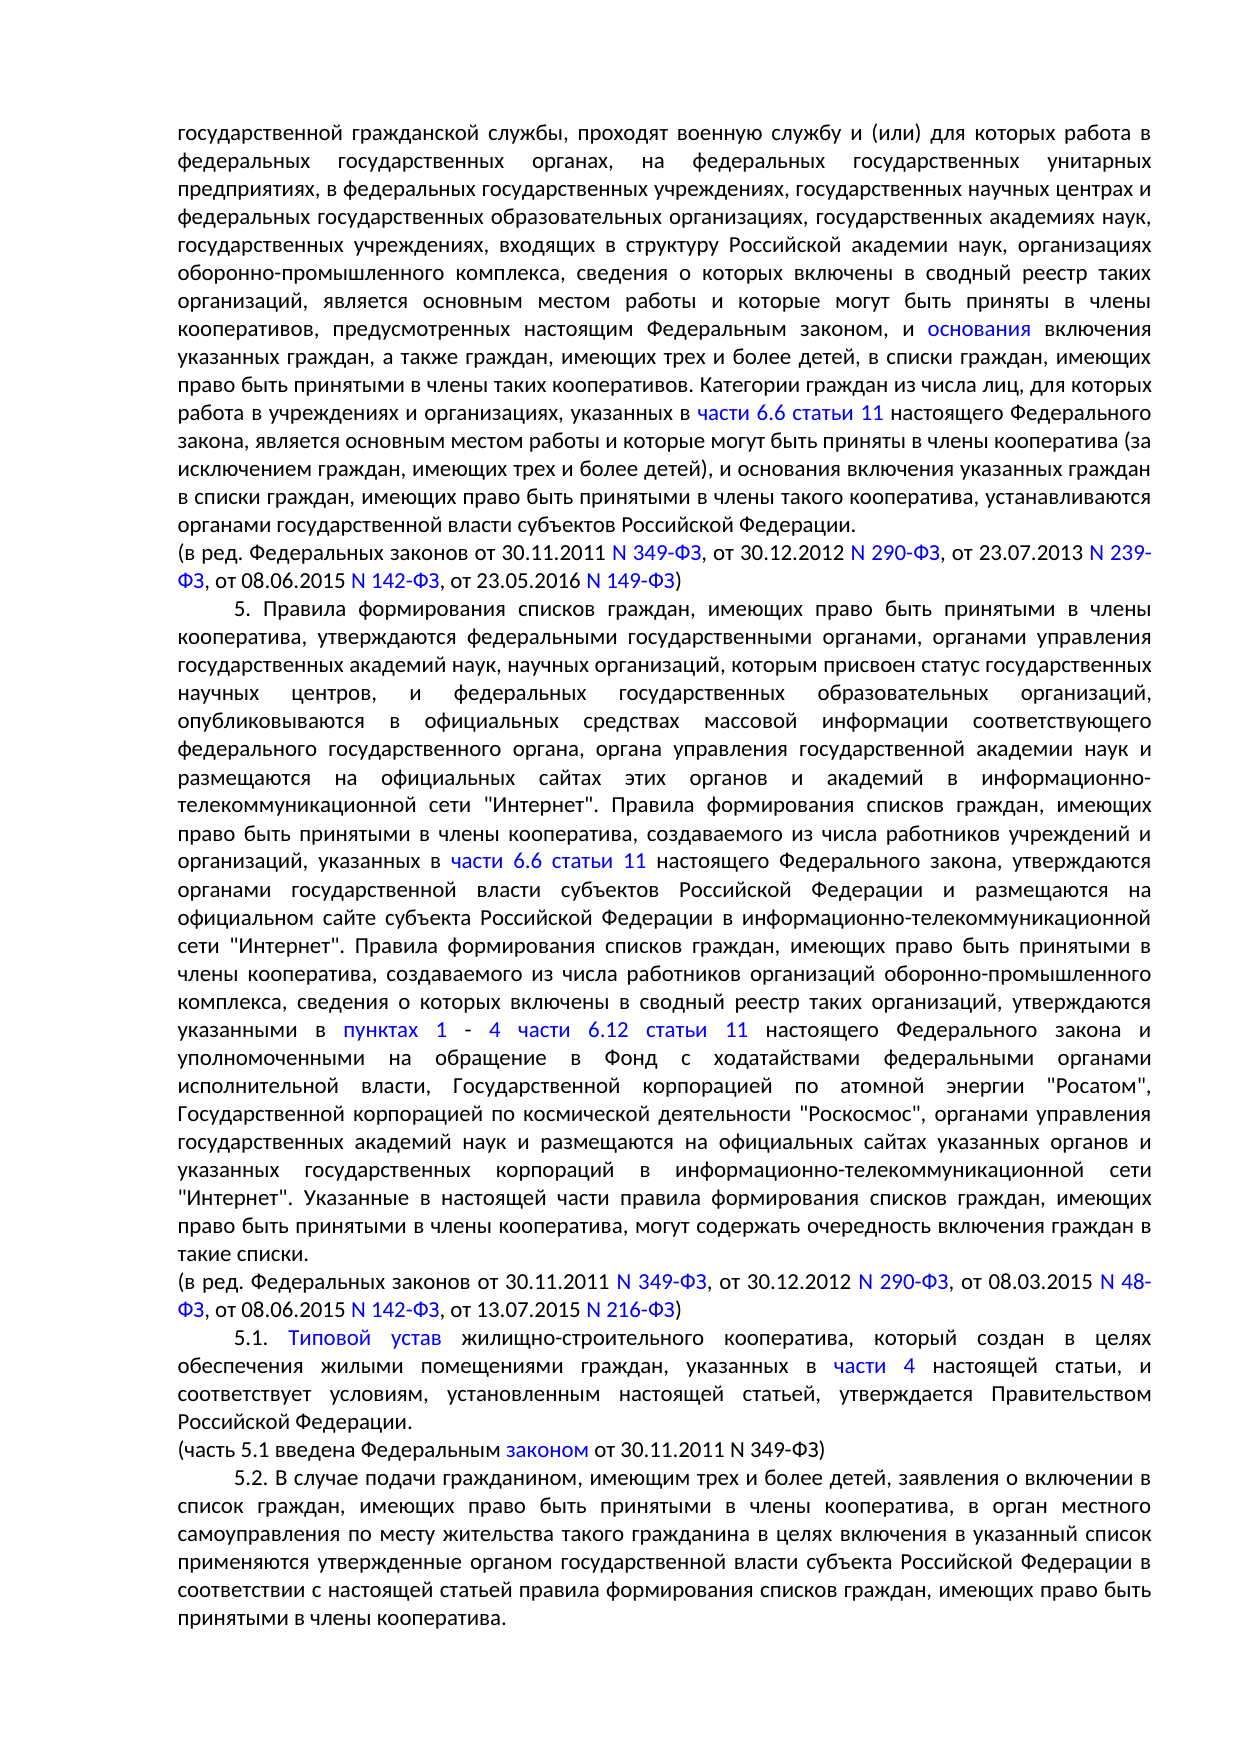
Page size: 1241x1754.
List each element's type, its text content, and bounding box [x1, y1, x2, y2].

text (в ред. Федеральных законов от 30.11.2011 N 349-ФЗ, от 30.12.2012 N 290-ФЗ, от 23.07.2013 N 239-ФЗ, от 08.06.2015 N 142-ФЗ, от 23.05.2016 N 149-ФЗ) [177, 538, 1152, 594]
text 5.1. Типовой устав жилищно-строительного кооператива, который создан в целях обеспечения жилыми помещениями граждан, указанных в части 4 настоящей статьи, и соответствует условиям, установленным настоящей статьей, утверждается Правительством Российской Федерации. [177, 1323, 1152, 1435]
text 5.2. В случае подачи гражданином, имеющим трех и более детей, заявления о включении в список граждан, имеющих право быть принятыми в члены кооператива, в орган местного самоуправления по месту жительства такого гражданина в целях включения в указанный список применяются утвержденные органом государственной власти субъекта Российской Федерации в соответствии с настоящей статьей правила формирования списков граждан, имеющих право быть принятыми в члены кооператива. [177, 1463, 1152, 1631]
text (в ред. Федеральных законов от 30.11.2011 N 349-ФЗ, от 30.12.2012 N 290-ФЗ, от 08.03.2015 N 48-ФЗ, от 08.06.2015 N 142-ФЗ, от 13.07.2015 N 216-ФЗ) [177, 1267, 1152, 1323]
text (часть 5.1 введена Федеральным законом от 30.11.2011 N 349-ФЗ) [177, 1435, 1152, 1463]
text 5. Правила формирования списков граждан, имеющих право быть принятыми в члены кооператива, утверждаются федеральными государственными органами, органами управления государственных академий наук, научных организаций, которым присвоен статус государственных научных центров, и федеральных государственных образовательных организаций, опубликовываются в официальных средствах массовой информации соответствующего федерального государственного органа, органа управления государственной академии наук и размещаются на официальных сайтах этих органов и академий в информационно-телекоммуникационной сети "Интернет". Правила формирования списков граждан, имеющих право быть принятыми в члены кооператива, создаваемого из числа работников учреждений и организаций, указанных в части 6.6 статьи 11 настоящего Федерального закона, утверждаются органами государственной власти субъектов Российской Федерации и размещаются на официальном сайте субъекта Российской Федерации в информационно-телекоммуникационной сети "Интернет". Правила формирования списков граждан, имеющих право быть принятыми в члены кооператива, создаваемого из числа работников организаций оборонно-промышленного комплекса, сведения о которых включены в сводный реестр таких организаций, утверждаются указанными в пунктах 1 - 4 части 6.12 статьи 11 настоящего Федерального закона и уполномоченными на обращение в Фонд с ходатайствами федеральными органами исполнительной власти, Государственной корпорацией по атомной энергии "Росатом", Государственной корпорацией по космической деятельности "Роскосмос", органами управления государственных академий наук и размещаются на официальных сайтах указанных органов и указанных государственных корпораций в информационно-телекоммуникационной сети "Интернет". Указанные в настоящей части правила формирования списков граждан, имеющих право быть принятыми в члены кооператива, могут содержать очередность включения граждан в такие списки. [177, 594, 1152, 1267]
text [177, 118, 1152, 538]
